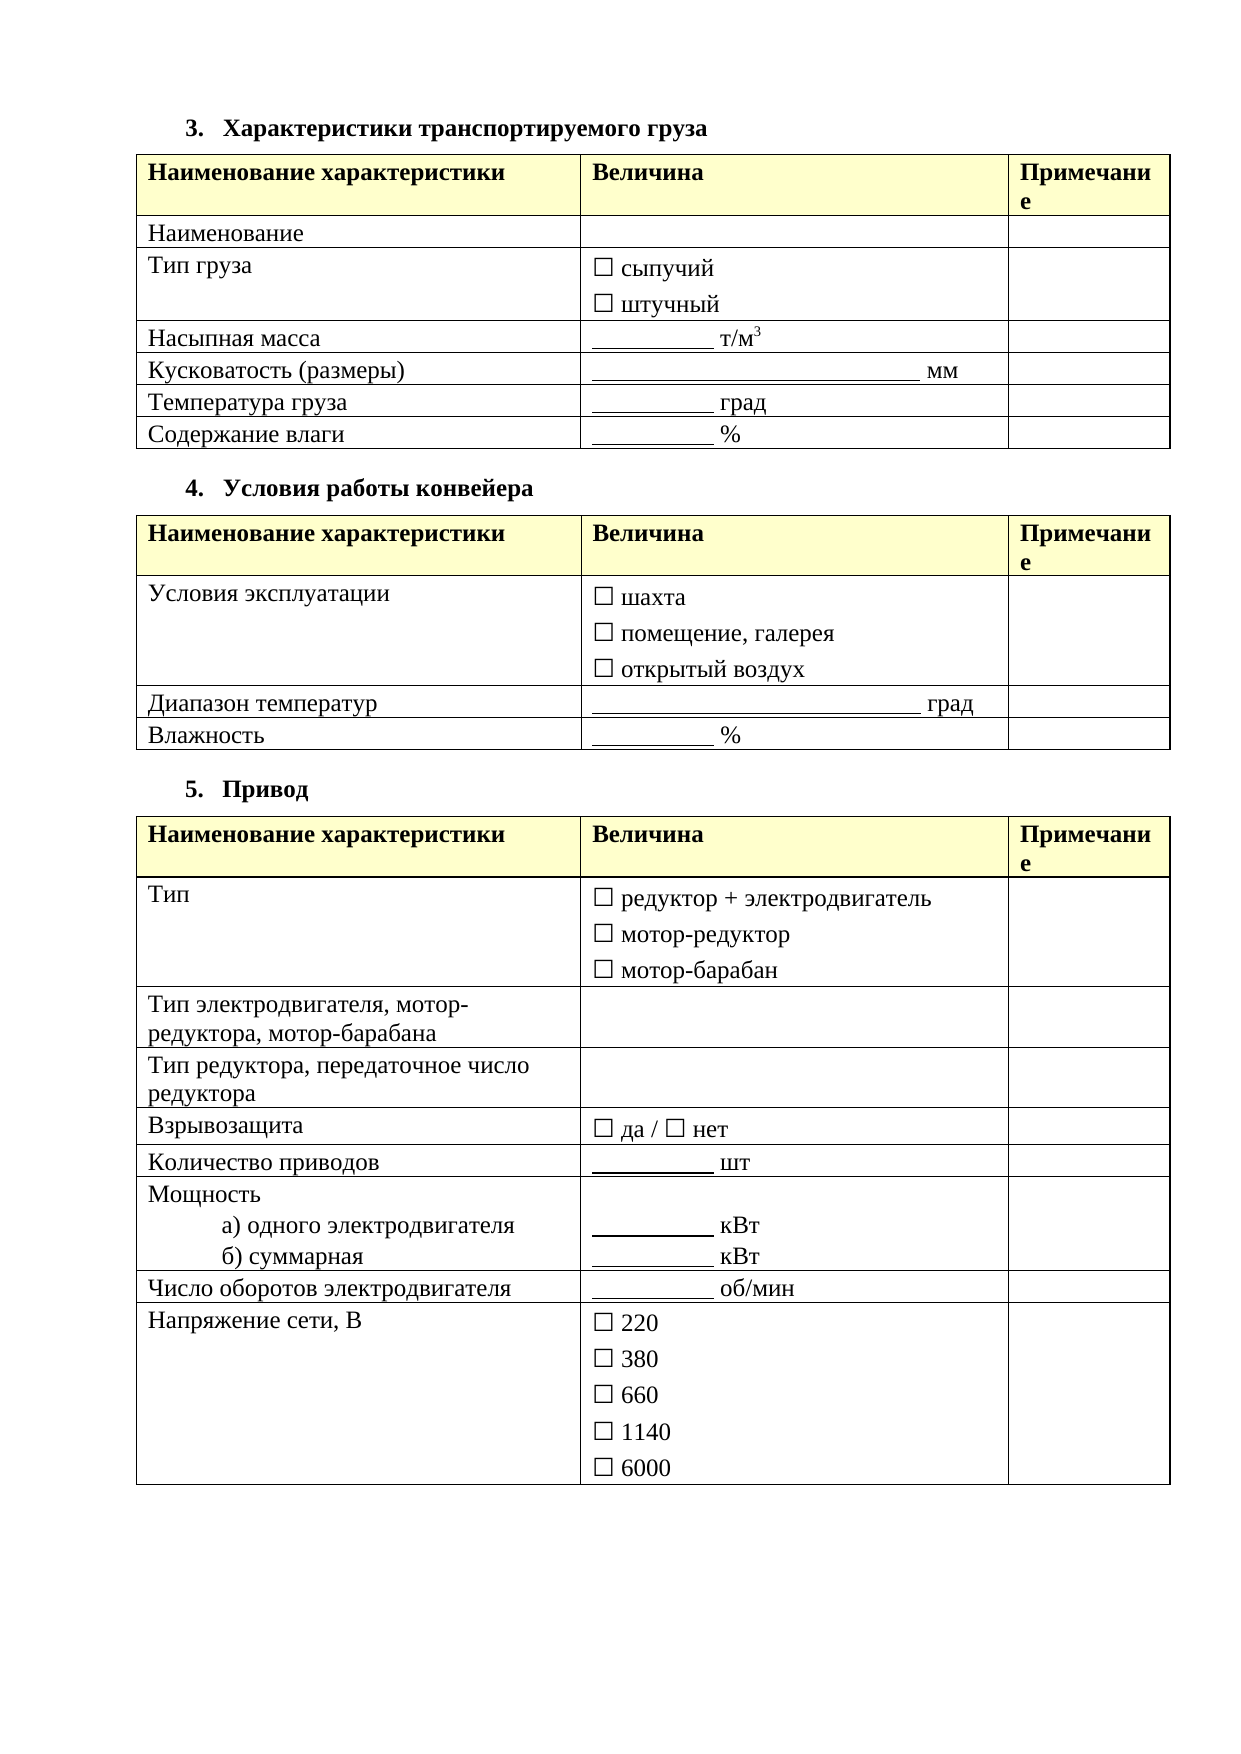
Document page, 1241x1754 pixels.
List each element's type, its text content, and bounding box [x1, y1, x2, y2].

table_cell т/м3 [581, 321, 1008, 352]
table_cell Условия эксплуатации [137, 576, 581, 685]
table_cell [1009, 1303, 1169, 1483]
table_cell [1009, 686, 1169, 717]
table_header Величина [581, 817, 1008, 876]
table_cell да / нет [581, 1108, 1008, 1144]
table_cell Тип редуктора, передаточное число редуктора [137, 1048, 580, 1107]
table_header Величина [582, 516, 1008, 575]
table_cell [1009, 576, 1169, 685]
table_cell % [581, 417, 1008, 447]
table_cell Тип [137, 878, 580, 986]
table_header Примечание [1009, 155, 1169, 215]
table_cell [581, 987, 1008, 1047]
table_cell Мощность а) одного электродвигателя б) суммарная [137, 1177, 580, 1270]
table_cell град [582, 686, 1008, 717]
table_cell [1009, 321, 1169, 352]
table_header Наименование характеристики [137, 155, 580, 215]
table_cell [581, 1048, 1008, 1107]
table_header Наименование характеристики [137, 817, 580, 876]
table_cell [1009, 987, 1169, 1047]
table_header Примечание [1009, 817, 1169, 876]
table_cell шахта помещение, галерея открытый воздух [582, 576, 1008, 685]
table_cell редуктор + электродвигатель мотор-редуктор мотор-барабан [581, 878, 1008, 986]
table_cell [1009, 353, 1169, 384]
table_cell шт [581, 1145, 1008, 1176]
table_cell [1009, 216, 1169, 247]
table_cell Взрывозащита [137, 1108, 580, 1144]
table_cell [1009, 1271, 1169, 1302]
table_cell [1009, 1108, 1169, 1144]
table_cell Содержание влаги [137, 417, 580, 447]
table_cell [1009, 718, 1169, 748]
table_cell Количество приводов [137, 1145, 580, 1176]
subtitle Характеристики транспортируемого груза [185, 113, 1181, 142]
table_cell [1009, 1177, 1169, 1270]
table_cell Число оборотов электродвигателя [137, 1271, 580, 1302]
table_cell [1009, 1145, 1169, 1176]
table_header Величина [581, 155, 1008, 215]
table_header Примечание [1009, 516, 1169, 575]
table_cell мм [581, 353, 1008, 384]
subtitle Привод [185, 774, 1181, 803]
table_cell Наименование [137, 216, 580, 247]
table_cell [1009, 385, 1169, 416]
subtitle Условия работы конвейера [185, 473, 1181, 502]
table_cell 220 380 660 1140 6000 [581, 1303, 1008, 1483]
table_cell об/мин [581, 1271, 1008, 1302]
table_cell град [581, 385, 1008, 416]
table_cell [1009, 1048, 1169, 1107]
table_cell Тип груза [137, 248, 580, 320]
table_cell [1009, 248, 1169, 320]
table_cell кВт кВт [581, 1177, 1008, 1270]
table_cell сыпучий штучный [581, 248, 1008, 320]
table_cell Кусковатость (размеры) [137, 353, 580, 384]
table_cell Влажность [137, 718, 581, 748]
table_cell Насыпная масса [137, 321, 580, 352]
table_cell Напряжение сети, В [137, 1303, 580, 1483]
table_cell % [582, 718, 1008, 748]
table_header Наименование характеристики [137, 516, 581, 575]
table_cell Тип электродвигателя, мотор-редуктора, мотор-барабана [137, 987, 580, 1047]
table_cell [1009, 417, 1169, 447]
table_cell Температура груза [137, 385, 580, 416]
table_cell [1009, 878, 1169, 986]
table_cell [581, 216, 1008, 247]
table_cell Диапазон температур [137, 686, 581, 717]
